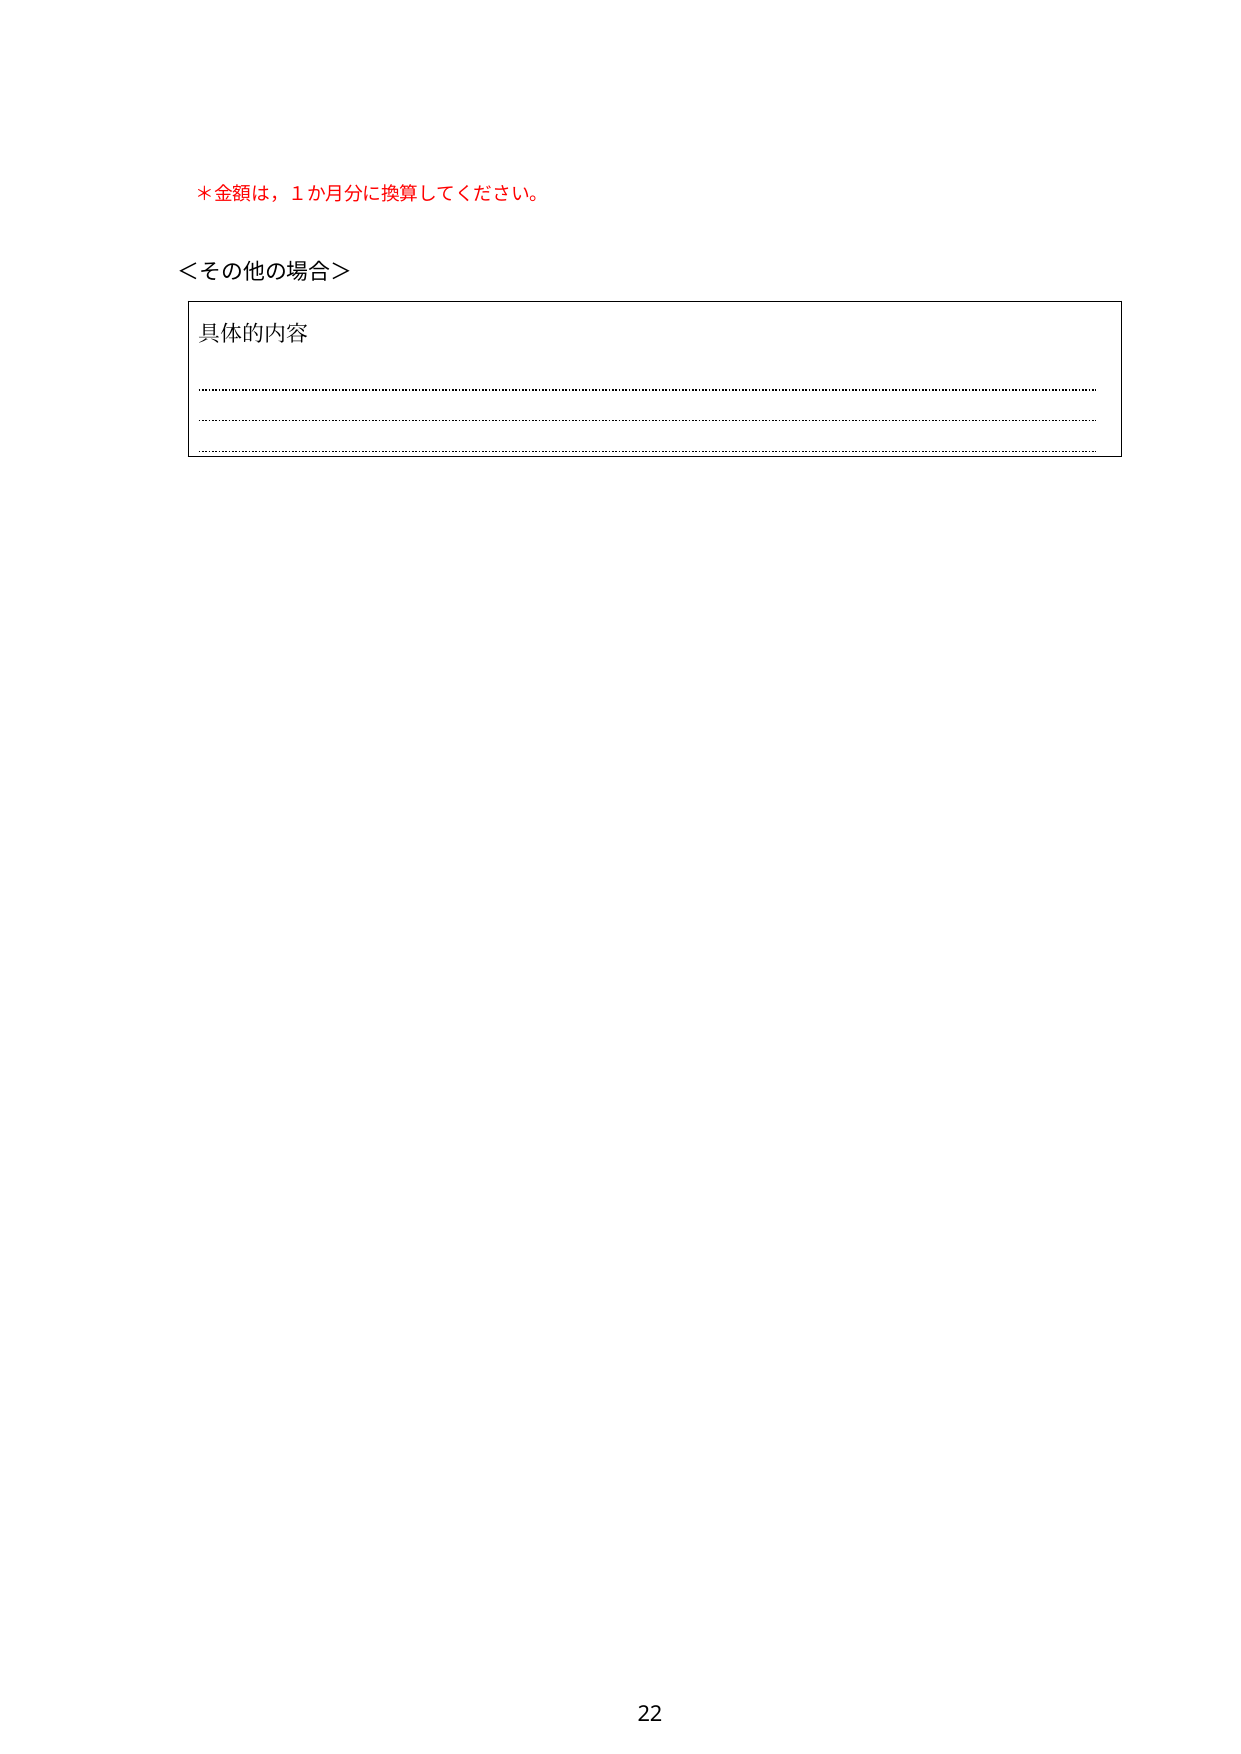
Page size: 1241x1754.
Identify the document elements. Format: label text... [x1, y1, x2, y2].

table_header 具体的内容 [189, 302, 1121, 456]
text ＊金額は，１か月分に換算してください。 [177, 177, 1122, 208]
text ＜その他の場合＞ [177, 239, 1122, 301]
